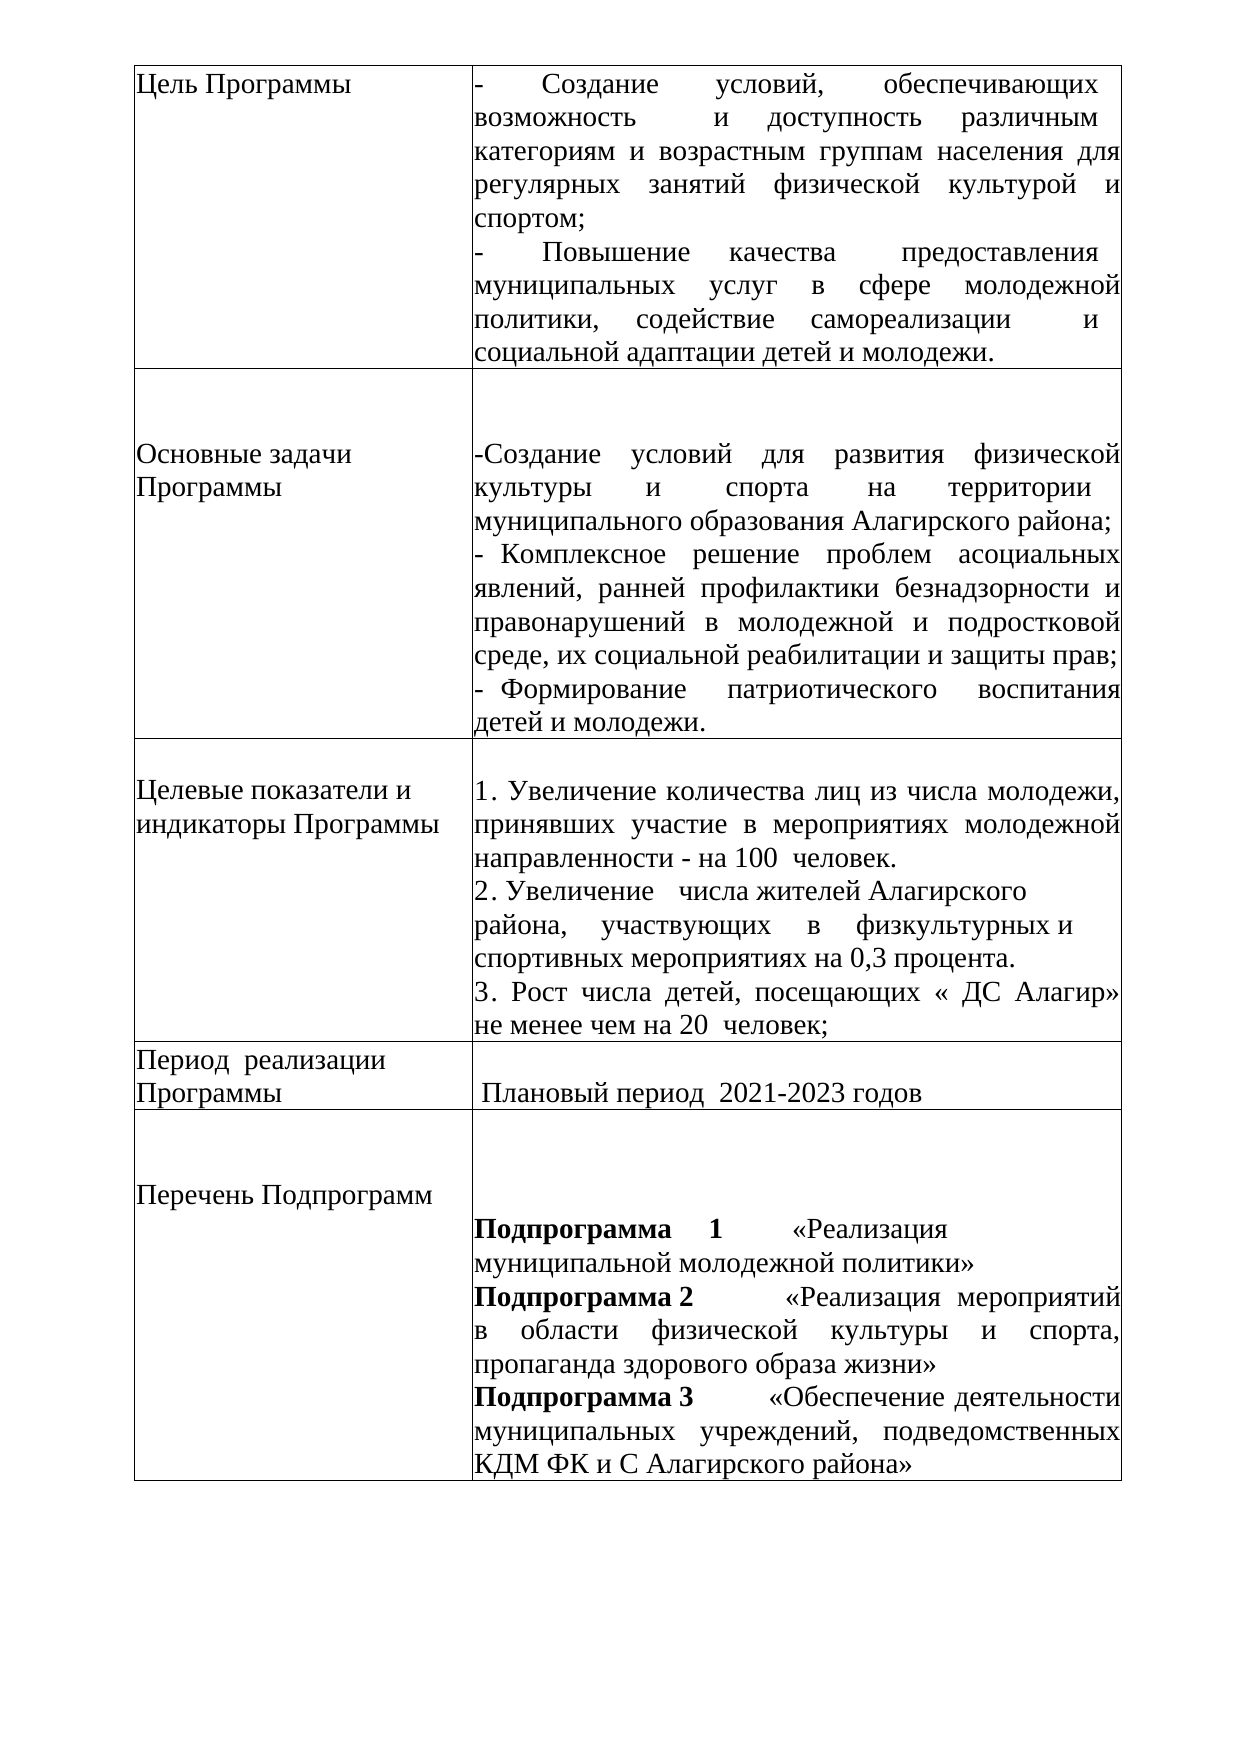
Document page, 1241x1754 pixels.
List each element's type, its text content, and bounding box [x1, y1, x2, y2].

table_header Создание условий, обеспечивающих возможность и доступность различным категориям и возрастным группам населения для регулярных занятий физической культурой и спортом; Повышение качества предоставления муниципальных услуг в сфере молодежной политики, содействие самореализации и социальной адаптации детей и молодежи. [473, 66, 1121, 368]
table_cell Период реализации Программы [135, 1042, 472, 1109]
table_header Цель Программы [135, 66, 472, 368]
table_cell Подпрограмма 1 «Реализация муниципальной молодежной политики» Подпрограмма 2 «Реализация мероприятий в области физической культуры и спорта, пропаганда здорового образа жизни» Подпрограмма 3 «Обеспечение деятельности муниципальных учреждений, подведомственных КДМ ФК и С Алагирского района» [473, 1110, 1121, 1480]
table_cell . Увеличение количества лиц из числа молодежи, принявших участие в мероприятиях молодежной направленности - на 100 человек. . Увеличение числа жителей Алагирского района, участвующих в физкультурных и спортивных мероприятиях на 0,3 процента. . Рост числа детей, посещающих « ДС Алагир» не менее чем на 20 человек; [473, 739, 1121, 1041]
table_cell Перечень Подпрограмм [135, 1110, 472, 1480]
table_cell -Создание условий для развития физической культуры и спорта на территории муниципального образования Алагирского района; Комплексное решение проблем асоциальных явлений, ранней профилактики безнадзорности и правонарушений в молодежной и подростковой среде, их социальной реабилитации и защиты прав; Формирование патриотического воспитания детей и молодежи. [473, 369, 1121, 738]
table_cell Целевые показатели и индикаторы Программы [135, 739, 472, 1041]
table_cell Основные задачи Программы [135, 369, 472, 738]
table_cell Плановый период 2021-2023 годов [473, 1042, 1121, 1109]
